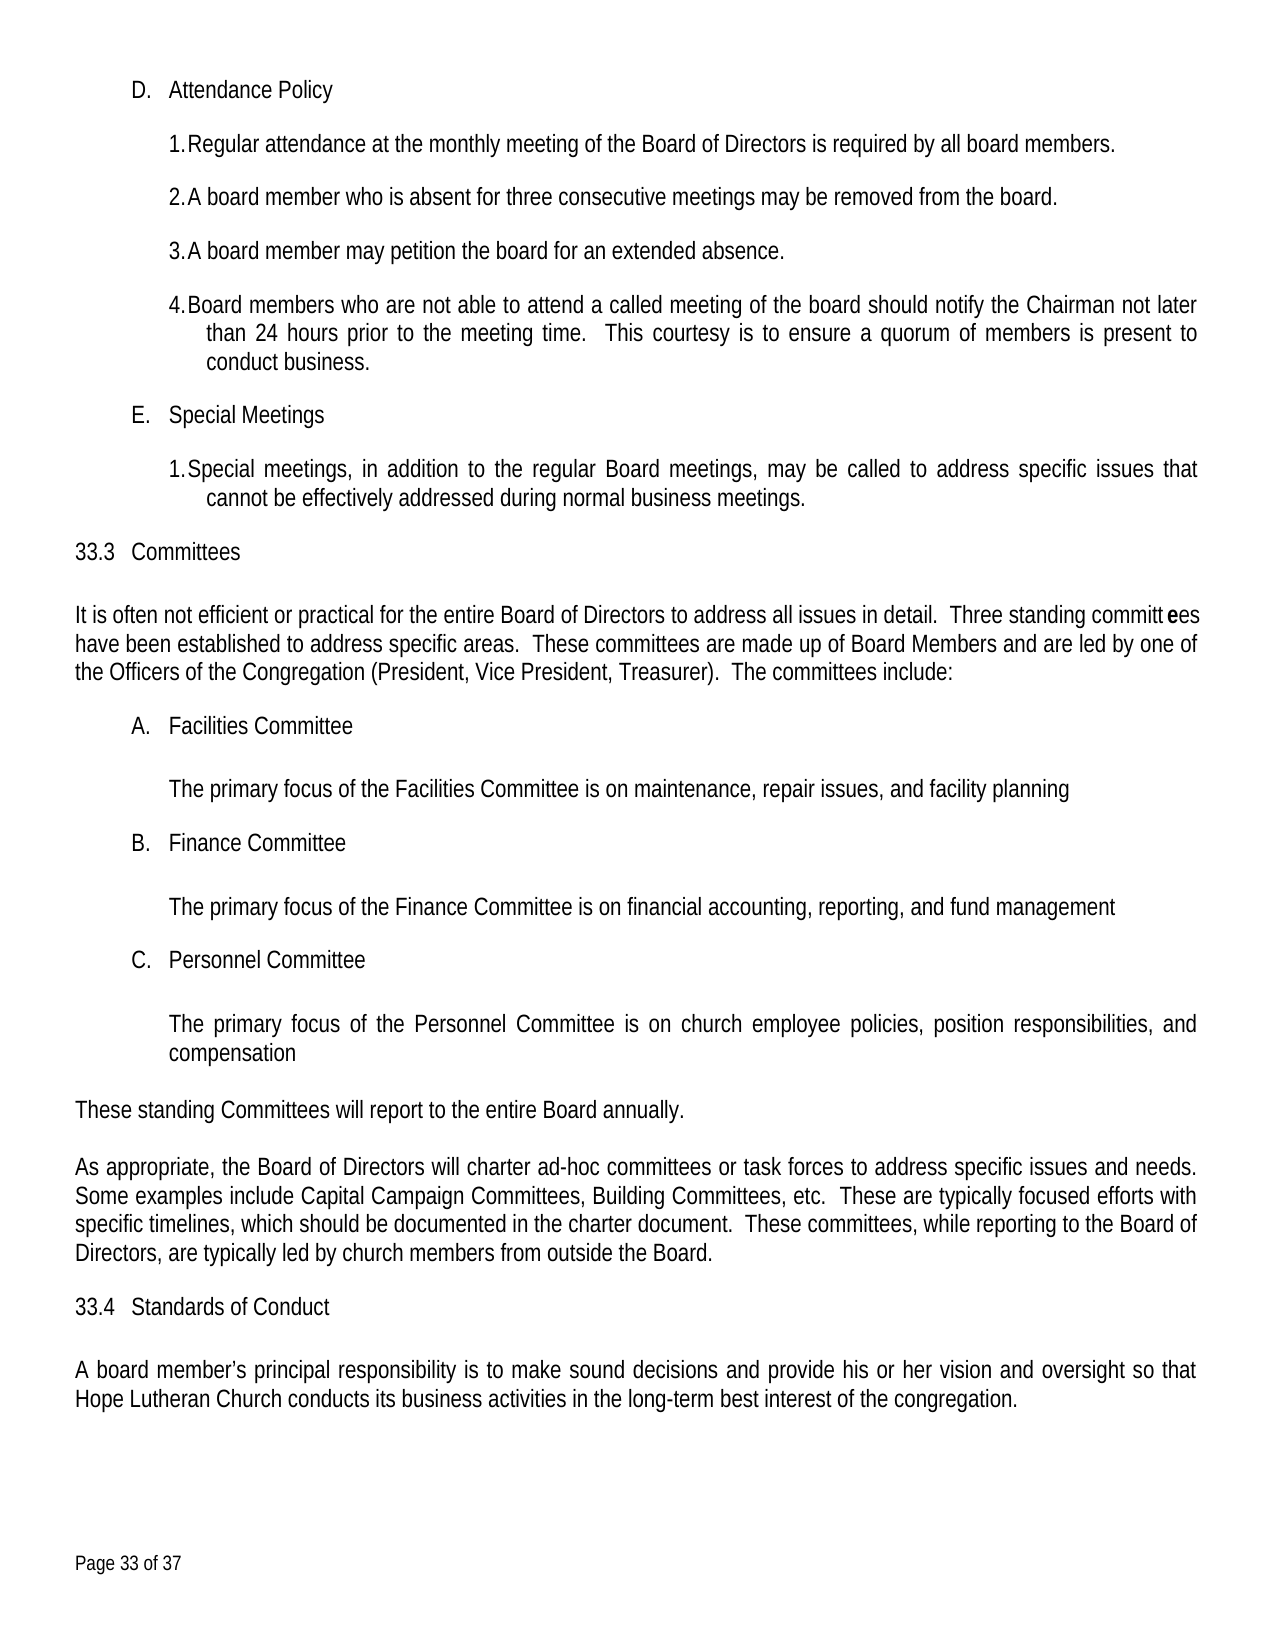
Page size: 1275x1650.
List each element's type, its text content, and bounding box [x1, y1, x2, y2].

text The primary focus of the Personnel Committee is on church employee policies, position responsibilities, and compensation [169, 1009, 1200, 1066]
subtitle Committees [75, 536, 1200, 565]
subtitle Regular attendance at the monthly meeting of the Board of Directors is required by all board members. [169, 129, 1200, 157]
text These standing Committees will report to the entire Board annually. [75, 1095, 1200, 1123]
subtitle A board member may petition the board for an extended absence. [169, 236, 1200, 264]
subtitle Finance Committee [131, 828, 1200, 857]
text A board member’s principal responsibility is to make sound decisions and provide his or her vision and oversight so that Hope Lutheran Church conducts its business activities in the long-term best interest of the congregation. [75, 1355, 1200, 1412]
subtitle Board members who are not able to attend a called meeting of the board should notify the Chairman not later than 24 hours prior to the meeting time. This courtesy is to ensure a quorum of members is present to conduct business. [169, 289, 1200, 376]
text The primary focus of the Facilities Committee is on maintenance, repair issues, and facility planning [169, 774, 1200, 803]
text As appropriate, the Board of Directors will charter ad-hoc committees or task forces to address specific issues and needs. Some examples include Capital Campaign Committees, Building Committees, etc. These are typically focused efforts with specific timelines, which should be documented in the charter document. These committees, while reporting to the Board of Directors, are typically led by church members from outside the Board. [75, 1152, 1200, 1267]
subtitle Attendance Policy [131, 75, 1200, 104]
text It is often not efficient or practical for the entire Board of Directors to address all issues in detail. Three standing committees have been established to address specific areas. These committees are made up of Board Members and are led by one of the Officers of the Congregation (President, Vice President, Treasurer). The committees include: [75, 600, 1200, 686]
subtitle Personnel Committee [131, 945, 1200, 974]
subtitle Special Meetings [131, 401, 1200, 429]
subtitle Special meetings, in addition to the regular Board meetings, may be called to address specific issues that cannot be effectively addressed during normal business meetings. [169, 454, 1200, 511]
text The primary focus of the Finance Committee is on financial accounting, reporting, and fund management [169, 892, 1200, 920]
subtitle A board member who is absent for three consecutive meetings may be removed from the board. [169, 182, 1200, 211]
subtitle Standards of Conduct [75, 1292, 1200, 1320]
subtitle Facilities Committee [131, 711, 1200, 739]
